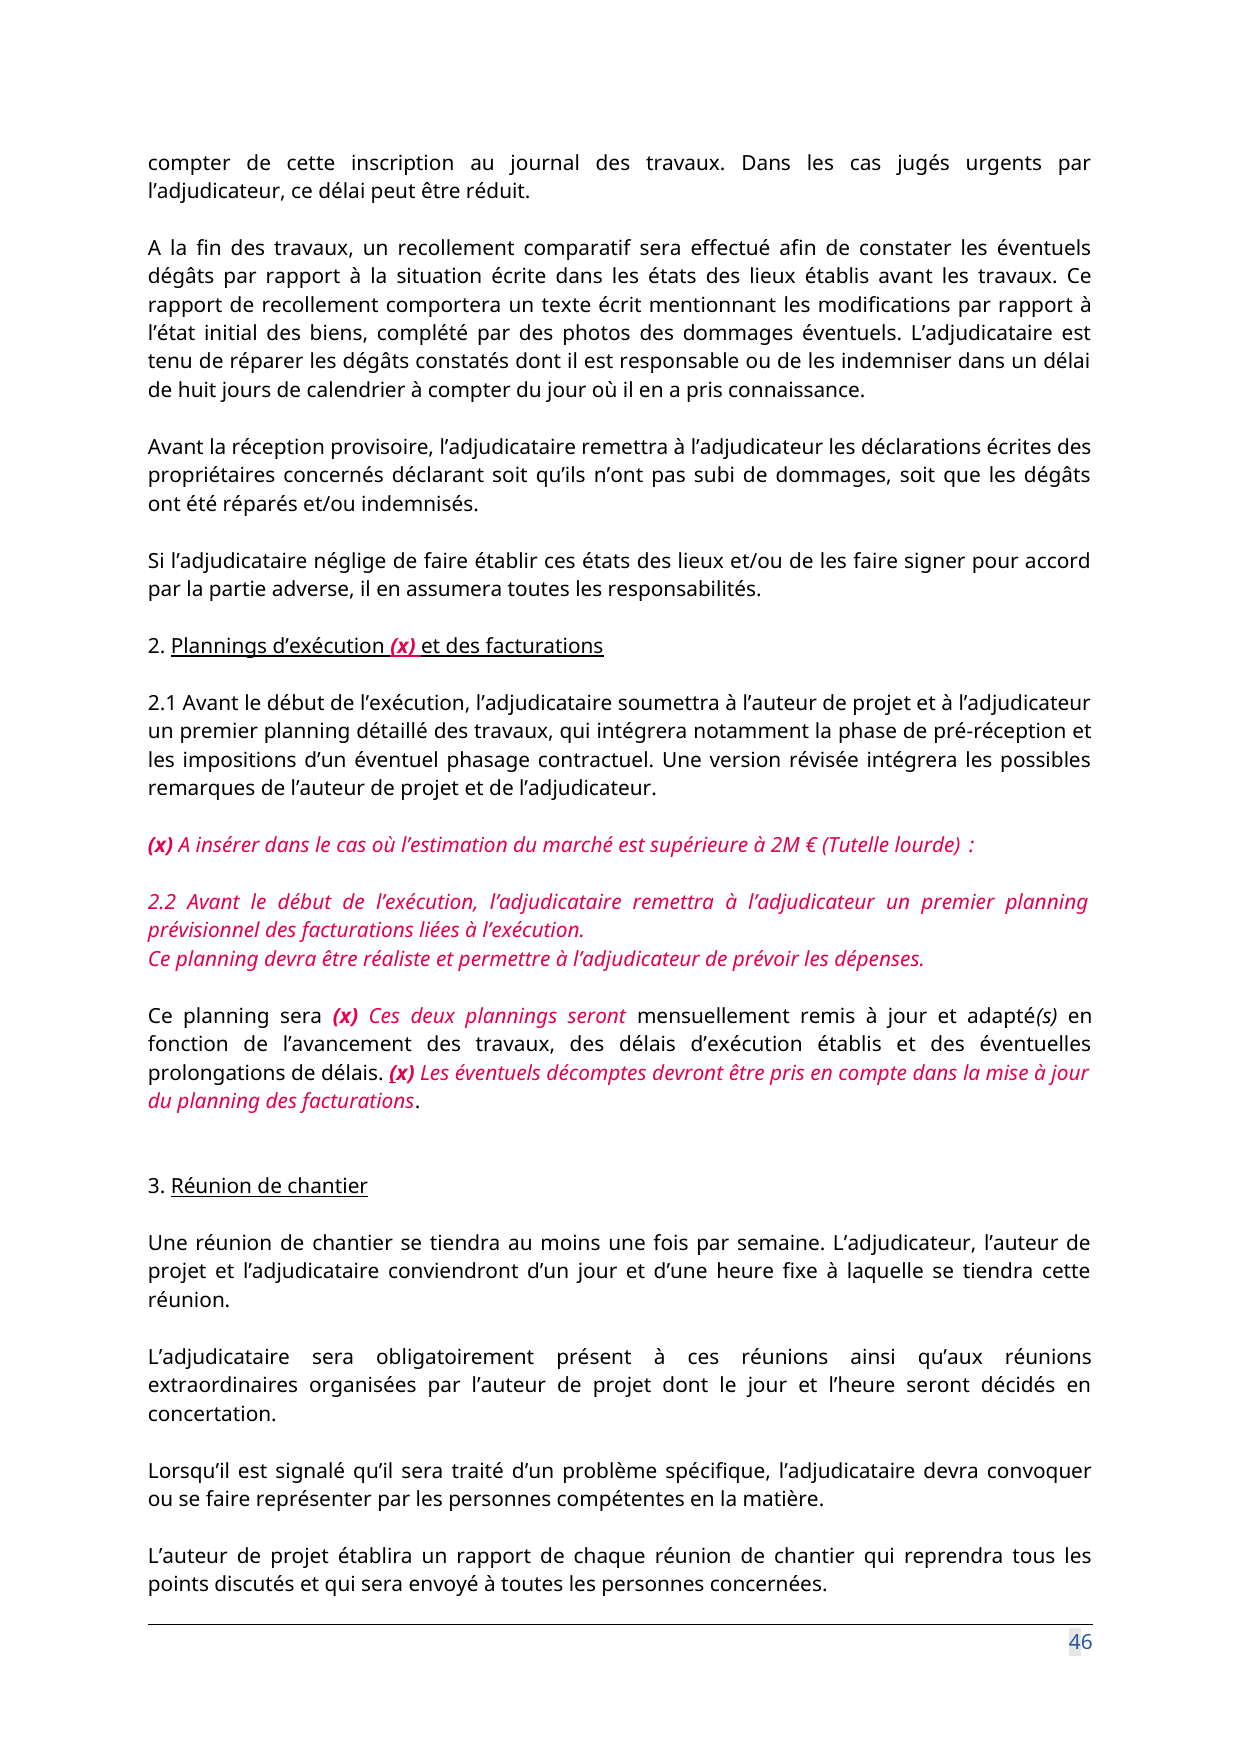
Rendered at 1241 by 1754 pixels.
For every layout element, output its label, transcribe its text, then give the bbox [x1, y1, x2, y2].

text A la fin des travaux, un recollement comparatif sera effectué afin de constater les éventuels dégâts par rapport à la situation écrite dans les états des lieux établis avant les travaux. Ce rapport de recollement comportera un texte écrit mentionnant les modifications par rapport à l’état initial des biens, complété par des photos des dommages éventuels. L’adjudicataire est tenu de réparer les dégâts constatés dont il est responsable ou de les indemniser dans un délai de huit jours de calendrier à compter du jour où il en a pris connaissance. [148, 233, 1093, 403]
text Ce planning devra être réaliste et permettre à l’adjudicateur de prévoir les dépenses. [148, 944, 1093, 972]
text (x) A insérer dans le cas où l’estimation du marché est supérieure à 2M € (Tutelle lourde) : [148, 830, 1093, 858]
text Ce planning sera (x) Ces deux plannings seront mensuellement remis à jour et adapté(s) en fonction de l’avancement des travaux, des délais d’exécution établis et des éventuelles prolongations de délais. (x) Les éventuels décomptes devront être pris en compte dans la mise à jour du planning des facturations. [148, 1001, 1093, 1114]
text L’auteur de projet établira un rapport de chaque réunion de chantier qui reprendra tous les points discutés et qui sera envoyé à toutes les personnes concernées. [148, 1541, 1093, 1598]
text L’adjudicataire sera obligatoirement présent à ces réunions ainsi qu’aux réunions extraordinaires organisées par l’auteur de projet dont le jour et l’heure seront décidés en concertation. [148, 1342, 1093, 1427]
text Lorsqu’il est signalé qu’il sera traité d’un problème spécifique, l’adjudicataire devra convoquer ou se faire représenter par les personnes compétentes en la matière. [148, 1456, 1093, 1513]
text 2. Plannings d’exécution (x) et des facturations [148, 631, 1093, 659]
text 2.1 Avant le début de l’exécution, l’adjudicataire soumettra à l’auteur de projet et à l’adjudicateur un premier planning détaillé des travaux, qui intégrera notamment la phase de pré-réception et les impositions d’un éventuel phasage contractuel. Une version révisée intégrera les possibles remarques de l’auteur de projet et de l’adjudicateur. [148, 688, 1093, 802]
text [148, 148, 1093, 204]
text Avant la réception provisoire, l’adjudicataire remettra à l’adjudicateur les déclarations écrites des propriétaires concernés déclarant soit qu’ils n’ont pas subi de dommages, soit que les dégâts ont été réparés et/ou indemnisés. [148, 432, 1093, 517]
text Si l’adjudicataire néglige de faire établir ces états des lieux et/ou de les faire signer pour accord par la partie adverse, il en assumera toutes les responsabilités. [148, 546, 1093, 603]
text 2.2 Avant le début de l’exécution, l’adjudicataire remettra à l’adjudicateur un premier planning prévisionnel des facturations liées à l’exécution. [148, 887, 1093, 944]
text Une réunion de chantier se tiendra au moins une fois par semaine. L’adjudicateur, l’auteur de projet et l’adjudicataire conviendront d’un jour et d’une heure fixe à laquelle se tiendra cette réunion. [148, 1228, 1093, 1313]
text 3. Réunion de chantier [148, 1171, 1093, 1200]
